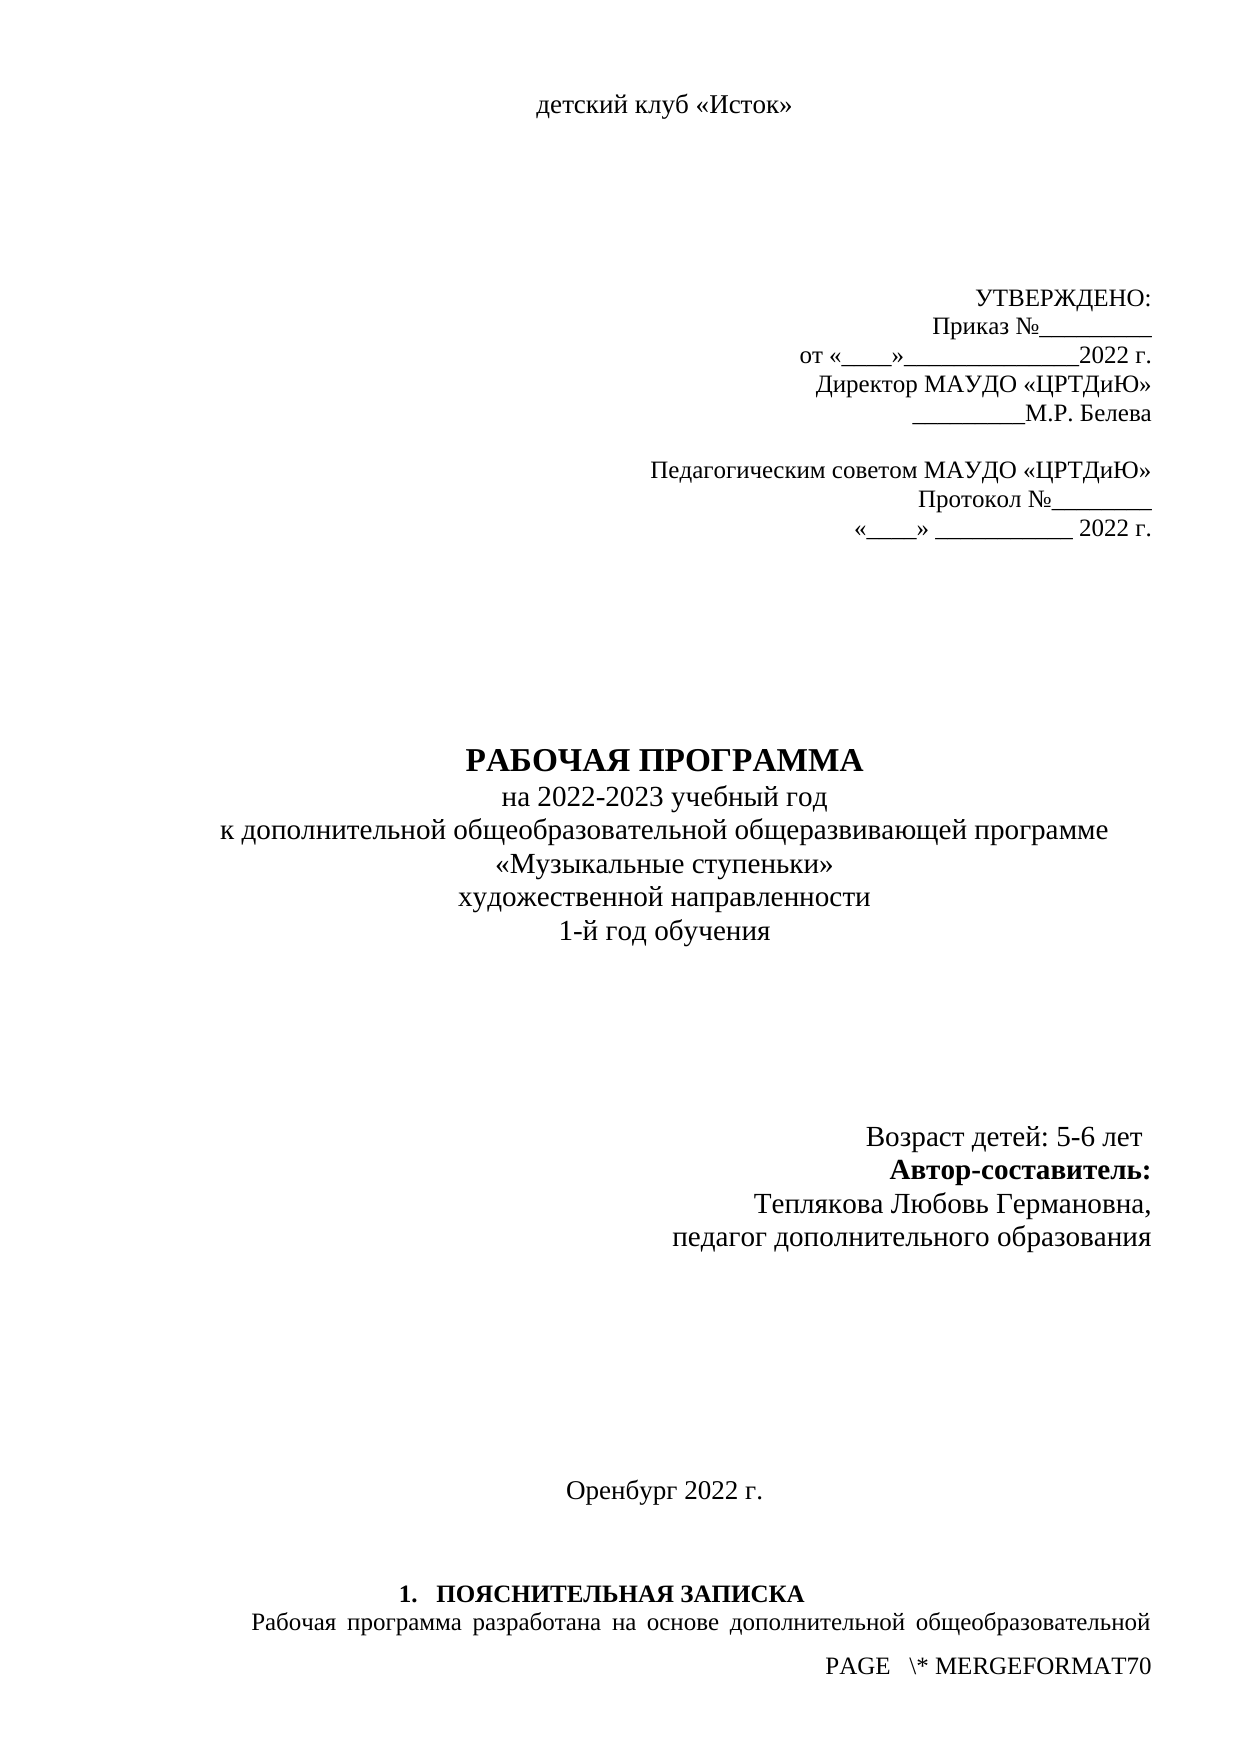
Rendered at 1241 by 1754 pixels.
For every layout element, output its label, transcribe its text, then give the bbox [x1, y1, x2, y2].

text на 2022-2023 учебный год [177, 779, 1152, 812]
text 1-й год обучения [177, 913, 1152, 946]
text художественной направленности [177, 879, 1152, 913]
text «____» ___________ 2022 г. [177, 513, 1152, 541]
text Автор-составитель: [177, 1152, 1152, 1186]
text Приказ №_________ [177, 311, 1152, 340]
text от «____»______________2022 г. [177, 340, 1152, 369]
text Теплякова Любовь Германовна, [177, 1186, 1152, 1219]
text детский клуб «Исток» [177, 89, 1152, 120]
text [177, 1607, 1152, 1636]
text педагог дополнительного образования [177, 1219, 1152, 1253]
text _________М.Р. Белева [177, 398, 1152, 426]
text Возраст детей: 5-6 лет [856, 1119, 1152, 1152]
text Протокол №________ [177, 484, 1152, 513]
text УТВЕРЖДЕНО: [177, 283, 1152, 311]
text РАБОЧАЯ ПРОГРАММА [177, 740, 1152, 779]
text Педагогическим советом МАУДО «ЦРТДиЮ» [177, 455, 1152, 484]
list ПОЯСНИТЕЛЬНАЯ ЗАПИСКА [399, 1579, 1152, 1607]
text к дополнительной общеобразовательной общеразвивающей программе [177, 812, 1152, 846]
text Директор МАУДО «ЦРТДиЮ» [177, 369, 1152, 398]
text Оренбург 2022 г. [177, 1474, 1152, 1505]
text «Музыкальные ступеньки» [177, 846, 1152, 879]
